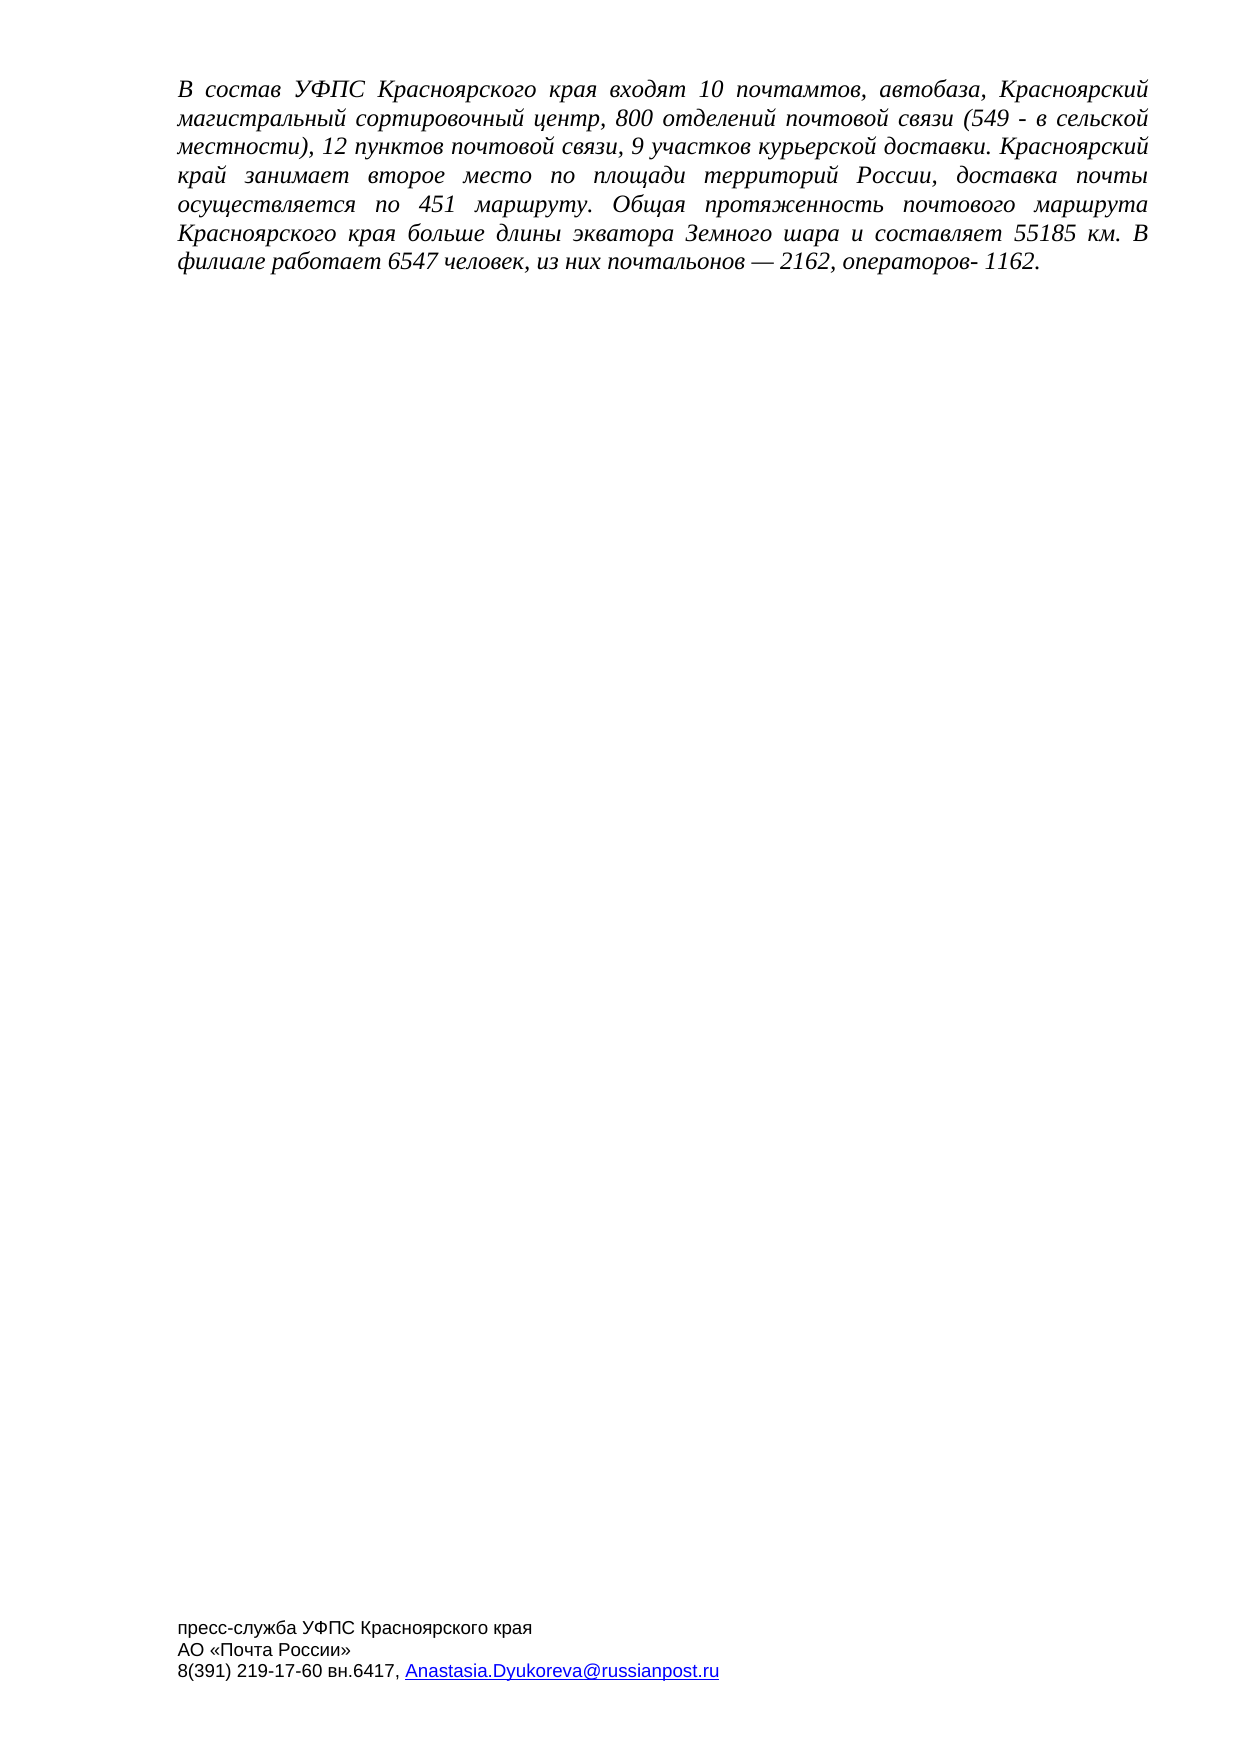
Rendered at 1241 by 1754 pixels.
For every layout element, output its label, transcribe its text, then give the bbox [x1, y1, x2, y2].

text В состав УФПС Красноярского края входят 10 почтамтов, автобаза, Красноярский магистральный сортировочный центр, 800 отделений почтовой связи (549 - в сельской местности), 12 пунктов почтовой связи, 9 участков курьерской доставки. Красноярский край занимает второе место по площади территорий России, доставка почты осуществляется по 451 маршруту. Общая протяженность почтового маршрута Красноярского края больше длины экватора Земного шара и составляет 55185 км. В филиале работает 6547 человек, из них почтальонов — 2162, операторов- 1162. [177, 74, 1152, 275]
